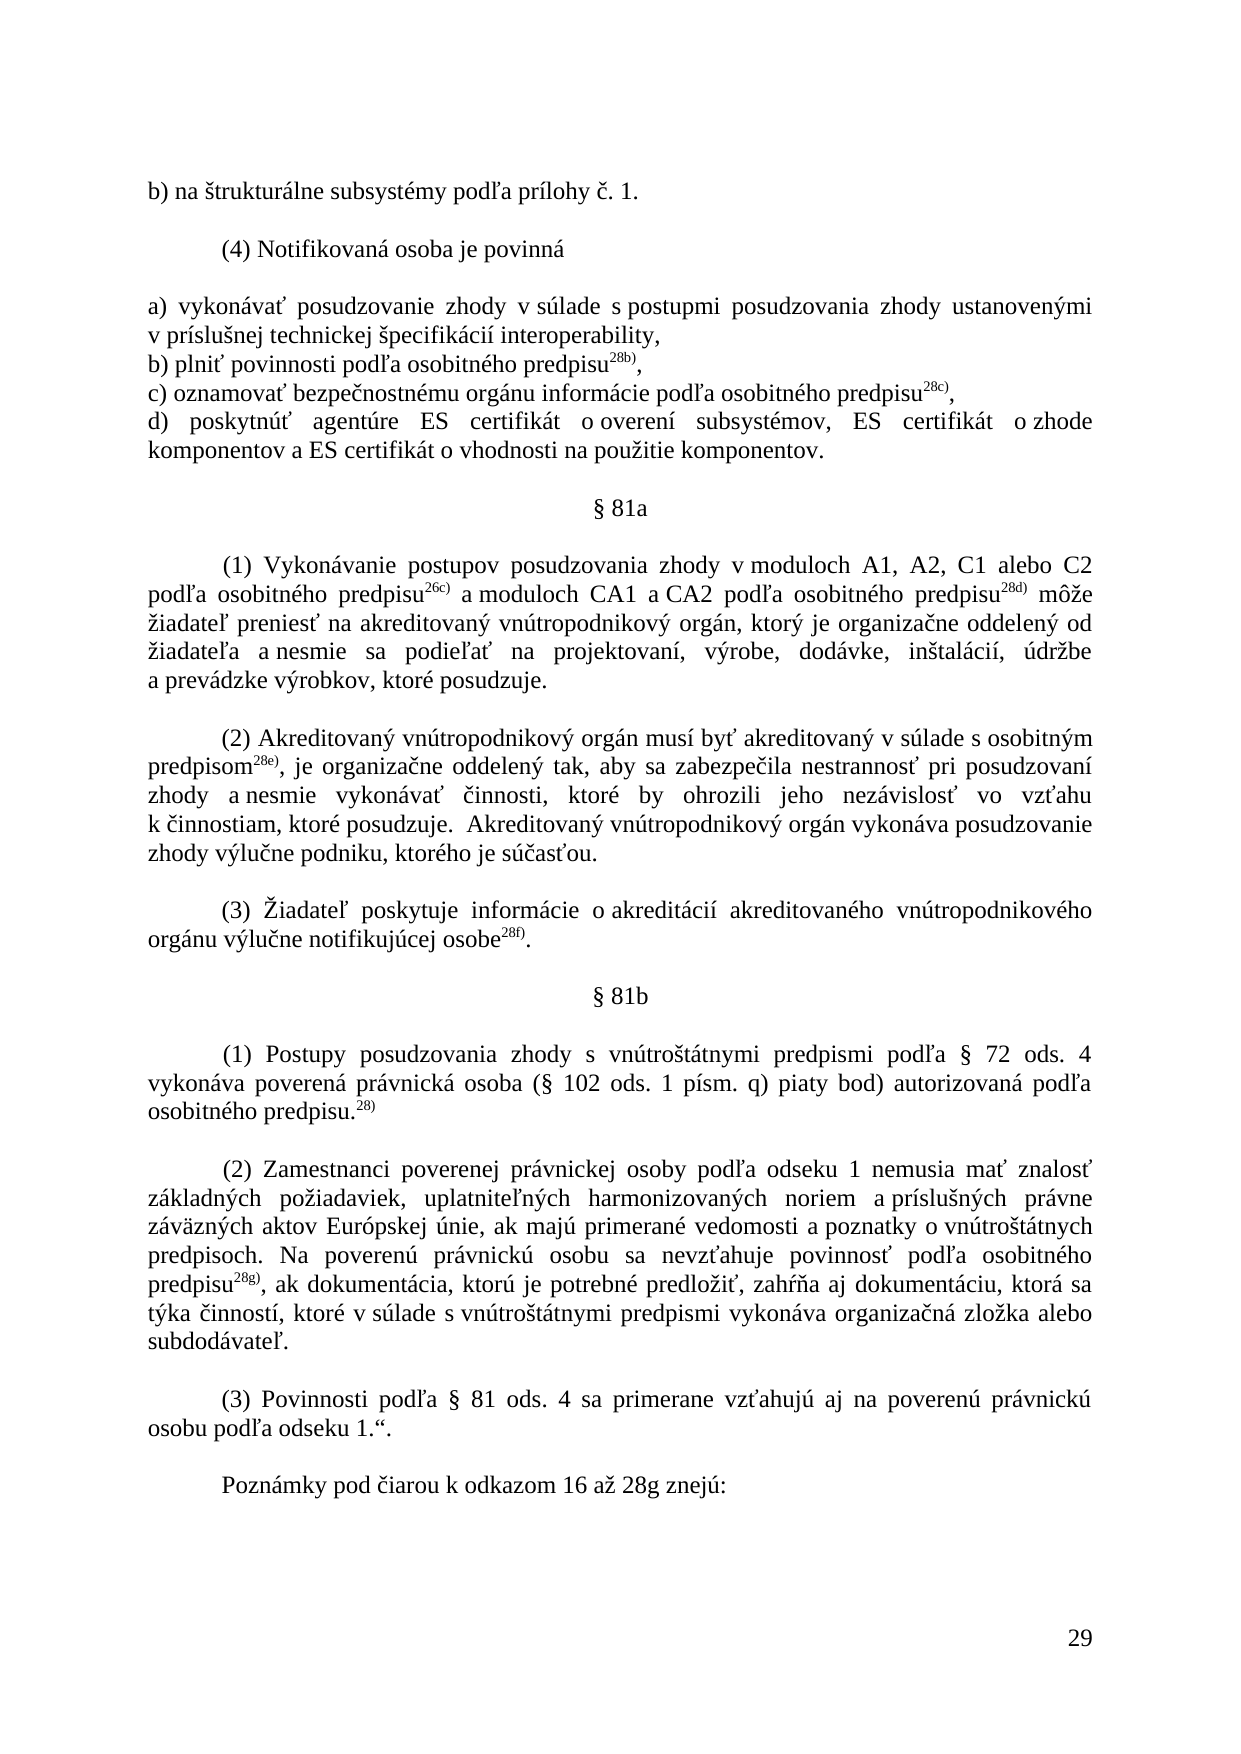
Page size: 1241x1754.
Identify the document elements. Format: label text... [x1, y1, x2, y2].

text Poznámky pod čiarou k odkazom 16 až 28g znejú: [148, 1470, 1093, 1499]
text c) oznamovať bezpečnostnému orgánu informácie podľa osobitného predpisu28c), [148, 378, 1093, 406]
text b) na štrukturálne subsystémy podľa prílohy č. 1. [148, 176, 1093, 205]
text b) plniť povinnosti podľa osobitného predpisu28b), [148, 349, 1093, 378]
text (4) Notifikovaná osoba je povinná [221, 234, 1093, 263]
text § 81b [148, 981, 1093, 1010]
text (2) Akreditovaný vnútropodnikový orgán musí byť akreditovaný v súlade s osobitným predpisom28e), je organizačne oddelený tak, aby sa zabezpečila nestrannosť pri posudzovaní zhody a nesmie vykonávať činnosti, ktoré by ohrozili jeho nezávislosť vo vzťahu k činnostiam, ktoré posudzuje. Akreditovaný vnútropodnikový orgán vykonáva posudzovanie zhody výlučne podniku, ktorého je súčasťou. [148, 723, 1093, 866]
text (1) Postupy posudzovania zhody s vnútroštátnymi predpismi podľa § 72 ods. 4 vykonáva poverená právnická osoba (§ 102 ods. 1 písm. q) piaty bod) autorizovaná podľa osobitného predpisu.28) [148, 1039, 1093, 1125]
text d) poskytnúť agentúre ES certifikát o overení subsystémov, ES certifikát o zhode komponentov a ES certifikát o vhodnosti na použitie komponentov. [148, 406, 1093, 464]
text (3) Žiadateľ poskytuje informácie o akreditácií akreditovaného vnútropodnikového orgánu výlučne notifikujúcej osobe28f). [148, 895, 1093, 953]
text (2) Zamestnanci poverenej právnickej osoby podľa odseku 1 nemusia mať znalosť základných požiadaviek, uplatniteľných harmonizovaných noriem a príslušných právne záväzných aktov Európskej únie, ak majú primerané vedomosti a poznatky o vnútroštátnych predpisoch. Na poverenú právnickú osobu sa nevzťahuje povinnosť podľa osobitného predpisu28g), ak dokumentácia, ktorú je potrebné predložiť, zahŕňa aj dokumentáciu, ktorá sa týka činností, ktoré v súlade s vnútroštátnymi predpismi vykonáva organizačná zložka alebo subdodávateľ. [148, 1154, 1093, 1355]
text § 81a [148, 493, 1093, 521]
text (1) Vykonávanie postupov posudzovania zhody v moduloch A1, A2, C1 alebo C2 podľa osobitného predpisu26c) a moduloch CA1 a CA2 podľa osobitného predpisu28d) môže žiadateľ preniesť na akreditovaný vnútropodnikový orgán, ktorý je organizačne oddelený od žiadateľa a nesmie sa podieľať na projektovaní, výrobe, dodávke, inštalácií, údržbe a prevádzke výrobkov, ktoré posudzuje. [148, 550, 1093, 694]
text (3) Povinnosti podľa § 81 ods. 4 sa primerane vzťahujú aj na poverenú právnickú osobu podľa odseku 1.“. [148, 1384, 1093, 1441]
text a) vykonávať posudzovanie zhody v súlade s postupmi posudzovania zhody ustanovenými v príslušnej technickej špecifikácií interoperability, [148, 291, 1093, 349]
